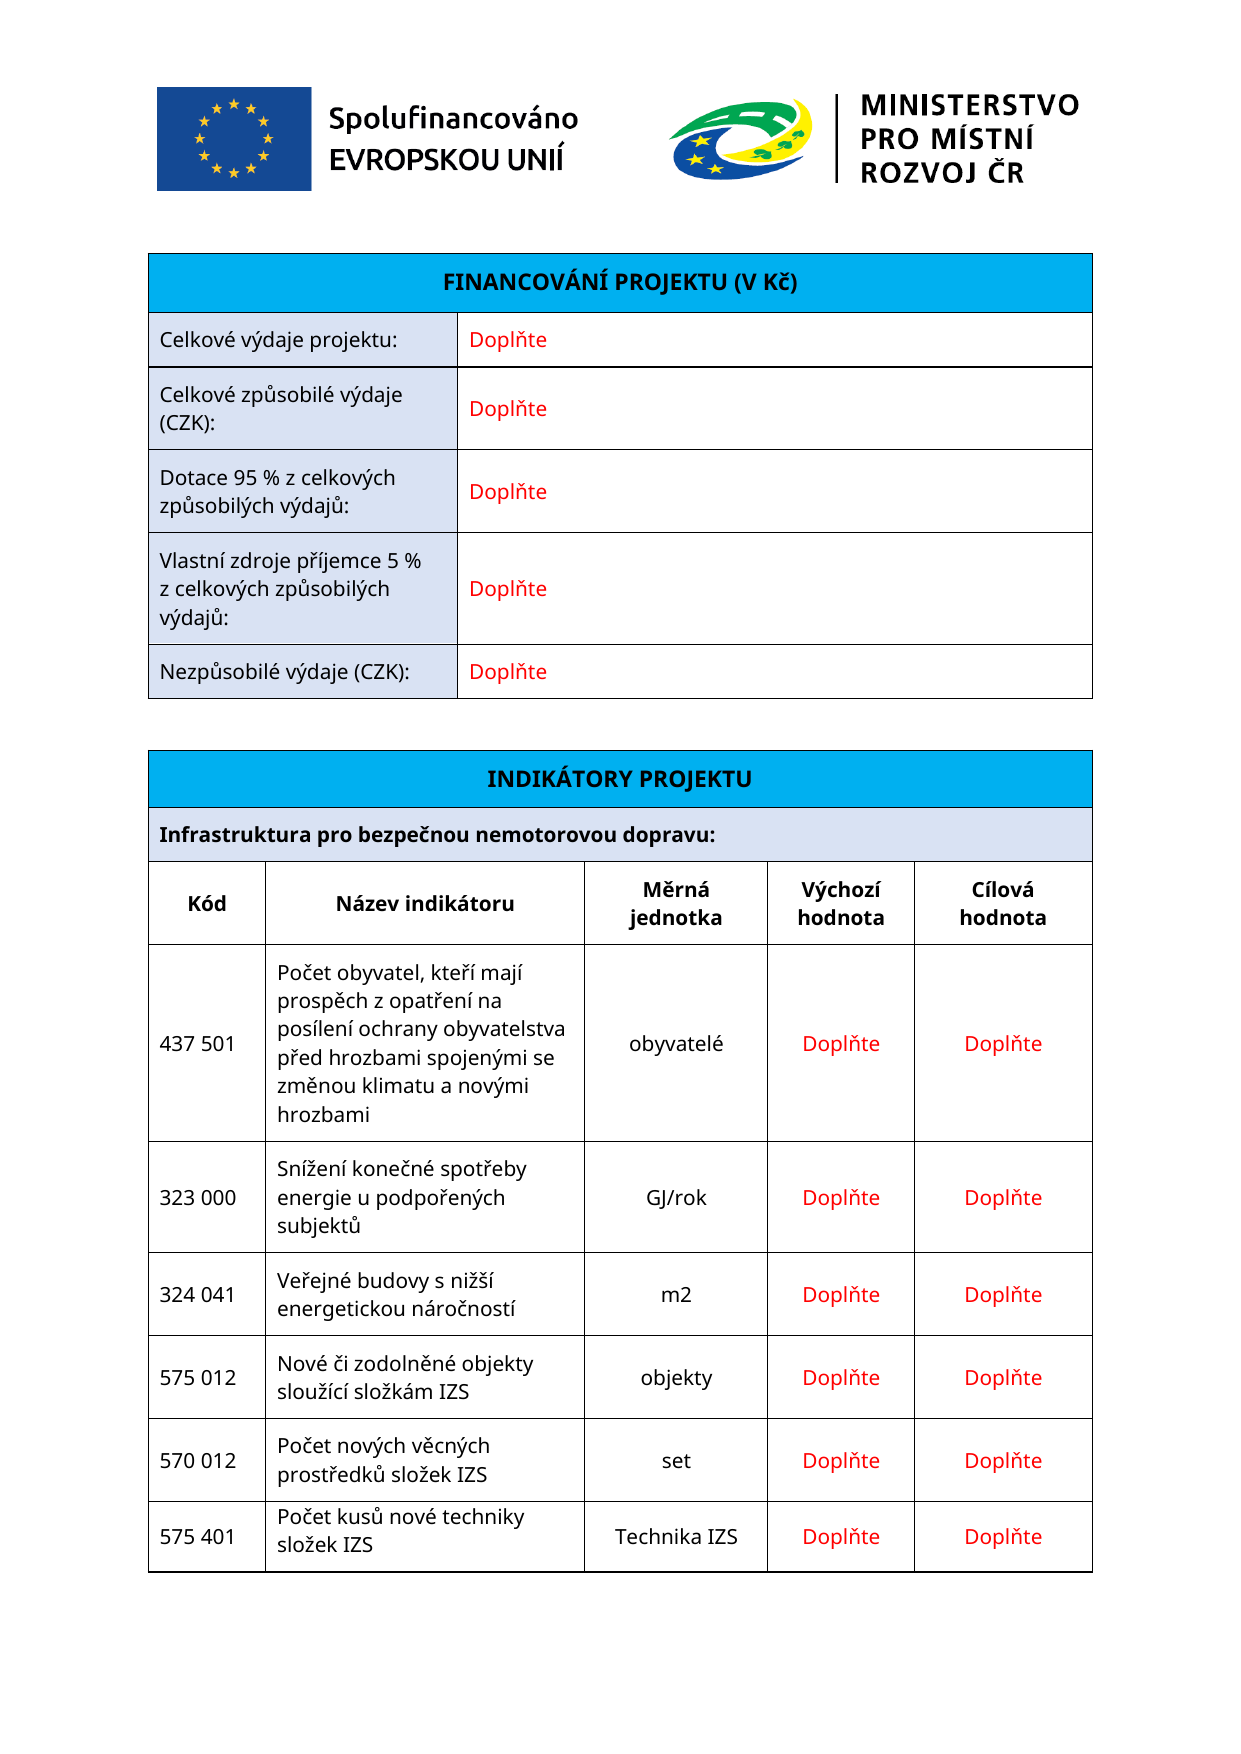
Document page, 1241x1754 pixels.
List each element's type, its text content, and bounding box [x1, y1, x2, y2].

table_cell Doplňte [915, 1419, 1092, 1501]
table_cell Výchozí hodnota [768, 862, 914, 944]
table_cell Nové či zodolněné objekty sloužící složkám IZS [266, 1336, 584, 1418]
table_header FINANCOVÁNÍ PROJEKTU (V Kč) [149, 254, 1092, 312]
table_cell 575 012 [149, 1336, 265, 1418]
table_cell Doplňte [915, 1253, 1092, 1335]
table_cell Doplňte [915, 945, 1092, 1141]
table_cell Počet obyvatel, kteří mají prospěch z opatření na posílení ochrany obyvatelstva před hrozbami spojenými se změnou klimatu a novými hrozbami [266, 945, 584, 1141]
table_cell set [585, 1419, 767, 1501]
table_cell Doplňte [458, 368, 1092, 449]
table_cell Veřejné budovy s nižší energetickou náročností [266, 1253, 584, 1335]
table_cell Snížení konečné spotřeby energie u podpořených subjektů [266, 1142, 584, 1252]
table_cell Doplňte [768, 1336, 914, 1418]
table_cell Nezpůsobilé výdaje (CZK): [149, 645, 457, 698]
table_cell Technika IZS [585, 1502, 767, 1571]
table_cell 437 501 [149, 945, 265, 1141]
table_cell 575 401 [149, 1502, 265, 1571]
table_cell Doplňte [768, 945, 914, 1141]
table_cell Kód [149, 862, 265, 944]
table_cell Doplňte [915, 1502, 1092, 1571]
table_cell Měrná jednotka [585, 862, 767, 944]
table_cell 323 000 [149, 1142, 265, 1252]
table_cell 570 012 [149, 1419, 265, 1501]
picture [147, 73, 1093, 203]
table_cell Doplňte [458, 313, 1092, 366]
table_cell Dotace 95 % z celkových způsobilých výdajů: [149, 450, 457, 532]
table_cell Vlastní zdroje příjemce 5 % z celkových způsobilých výdajů: [149, 533, 457, 643]
table_cell Doplňte [768, 1253, 914, 1335]
table_cell Název indikátoru [266, 862, 584, 944]
table_cell Doplňte [458, 450, 1092, 532]
table_cell m2 [585, 1253, 767, 1335]
table_cell Celkové výdaje projektu: [149, 313, 457, 366]
table_cell Cílová hodnota [915, 862, 1092, 944]
table_cell Počet kusů nové techniky složek IZS [266, 1502, 584, 1571]
table_cell obyvatelé [585, 945, 767, 1141]
table_cell Počet nových věcných prostředků složek IZS [266, 1419, 584, 1501]
table_cell Celkové způsobilé výdaje (CZK): [149, 368, 457, 449]
table_cell Doplňte [915, 1142, 1092, 1252]
table_cell Infrastruktura pro bezpečnou nemotorovou dopravu: [149, 808, 1092, 861]
table_cell Doplňte [768, 1502, 914, 1571]
table_cell 324 041 [149, 1253, 265, 1335]
table_cell objekty [585, 1336, 767, 1418]
table_cell Doplňte [768, 1142, 914, 1252]
table_cell Doplňte [458, 533, 1092, 643]
table_cell GJ/rok [585, 1142, 767, 1252]
table_cell Doplňte [458, 645, 1092, 698]
table_header INDIKÁTORY PROJEKTU [149, 751, 1092, 807]
table_cell Doplňte [768, 1419, 914, 1501]
table_cell Doplňte [915, 1336, 1092, 1418]
